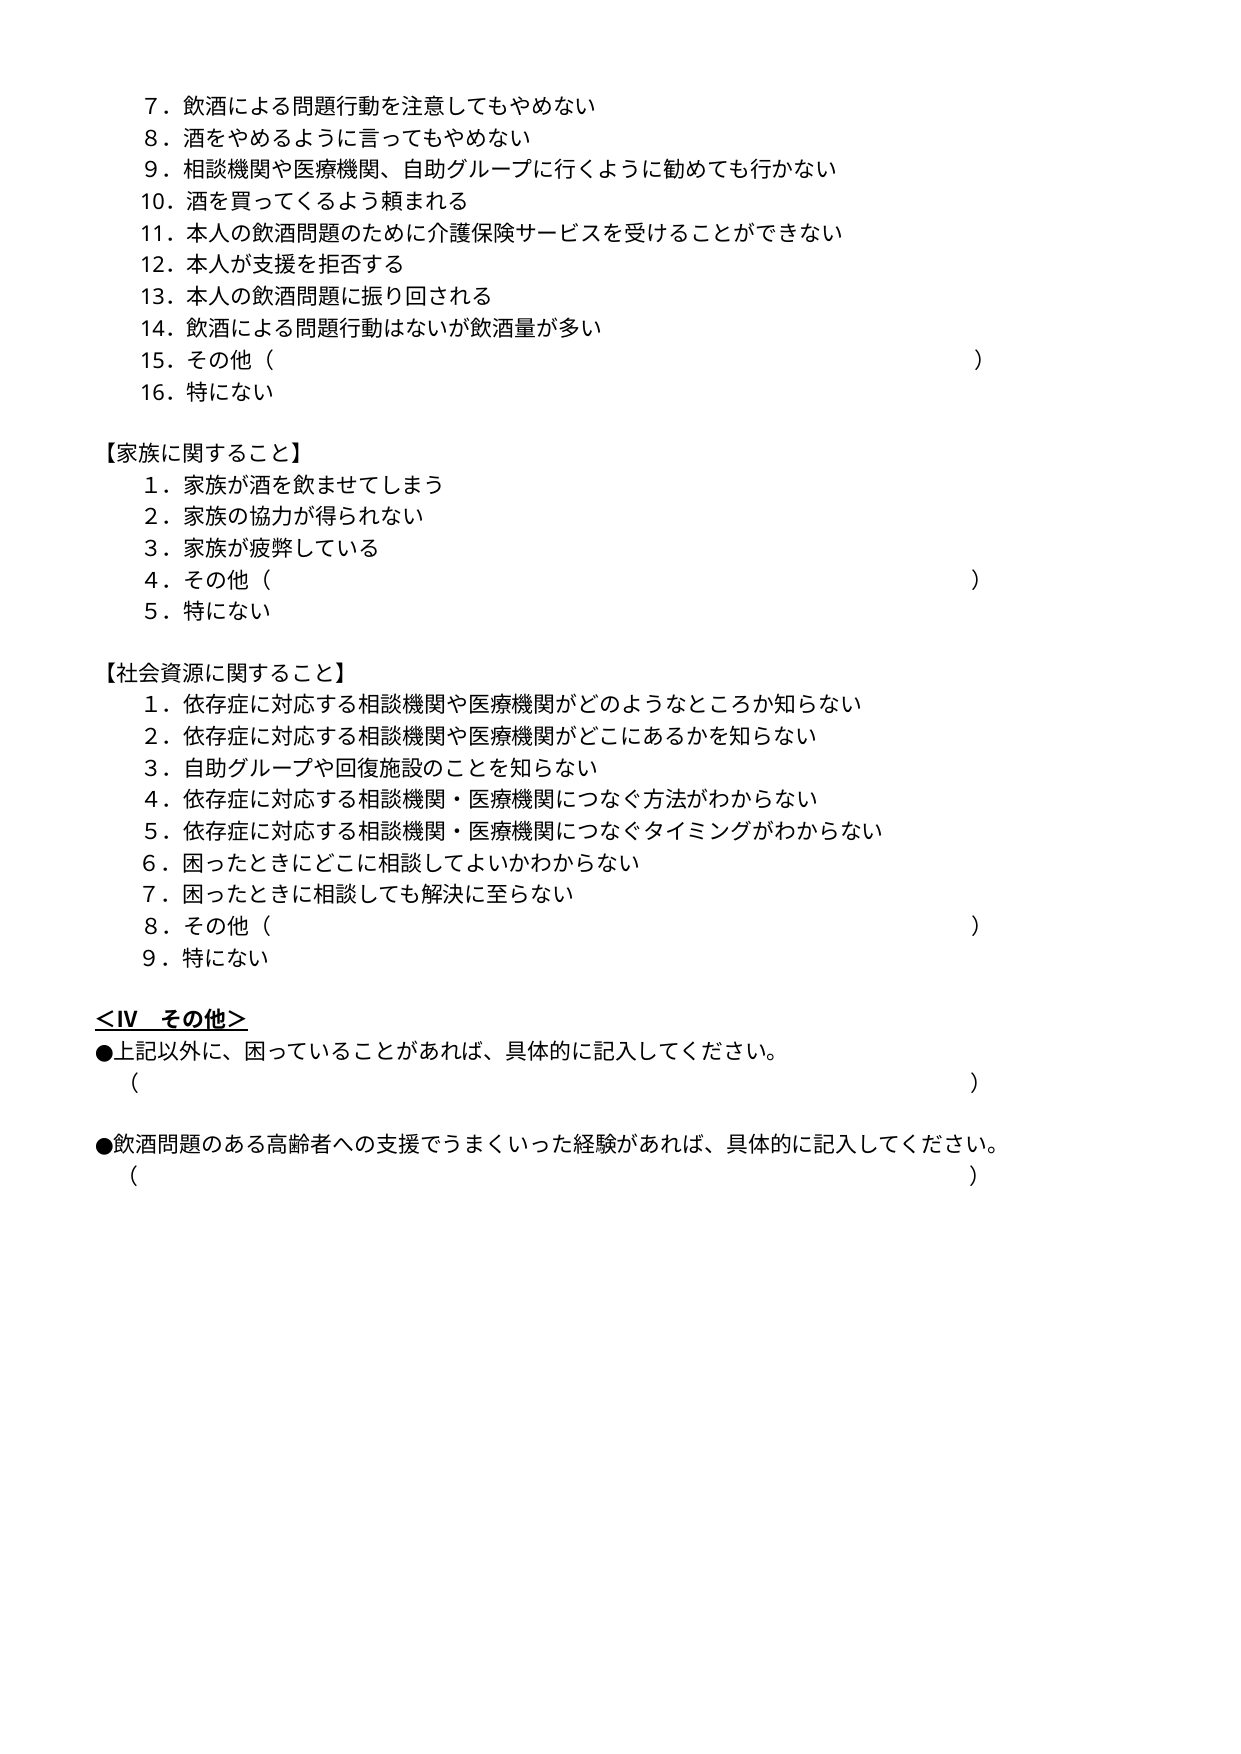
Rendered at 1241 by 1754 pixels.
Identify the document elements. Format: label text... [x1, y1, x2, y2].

text 11．本人の飲酒問題のために介護保険サービスを受けることができない [94, 216, 1134, 247]
text ４．依存症に対応する相談機関・医療機関につなぐ方法がわからない [94, 782, 1134, 814]
text ●飲酒問題のある高齢者への支援でうまくいった経験があれば、具体的に記入してください。 [94, 1127, 1134, 1159]
text 13．本人の飲酒問題に振り回される [94, 279, 1134, 311]
text 15．その他（ ） [94, 343, 1134, 374]
text １．依存症に対応する相談機関や医療機関がどのようなところか知らない [94, 687, 1134, 719]
text ４．その他（ ） [94, 563, 1134, 594]
text ●上記以外に、困っていることがあれば、具体的に記入してください。 [94, 1034, 1134, 1066]
text 10．酒を買ってくるよう頼まれる [94, 184, 1134, 216]
text ５．特にない [94, 594, 1134, 626]
text ７．飲酒による問題行動を注意してもやめない [94, 89, 1134, 121]
text 14．飲酒による問題行動はないが飲酒量が多い [94, 311, 1134, 343]
text ７．困ったときに相談しても解決に至らない [94, 877, 1134, 909]
text ２．依存症に対応する相談機関や医療機関がどこにあるかを知らない [94, 719, 1134, 751]
text ８．その他（ ） [94, 909, 1134, 941]
text ６．困ったときにどこに相談してよいかわからない [94, 846, 1134, 877]
text ８．酒をやめるように言ってもやめない [94, 121, 1134, 152]
text （ ） [94, 1159, 1134, 1191]
text １．家族が酒を飲ませてしまう [94, 468, 1134, 499]
text 【家族に関すること】 [94, 436, 1134, 468]
text 12．本人が支援を拒否する [94, 247, 1134, 279]
text ５．依存症に対応する相談機関・医療機関につなぐタイミングがわからない [94, 814, 1134, 846]
text 【社会資源に関すること】 [94, 656, 1134, 687]
text ２．家族の協力が得られない [94, 499, 1134, 531]
text ９．特にない [94, 941, 1134, 972]
text ３．家族が疲弊している [94, 531, 1134, 563]
text ９．相談機関や医療機関、自助グループに行くように勧めても行かない [94, 152, 1134, 184]
text ３．自助グループや回復施設のことを知らない [94, 751, 1134, 782]
text ＜Ⅳ その他＞ [94, 1002, 1134, 1034]
text 16．特にない [94, 374, 1134, 406]
text （ ） [94, 1066, 1134, 1097]
